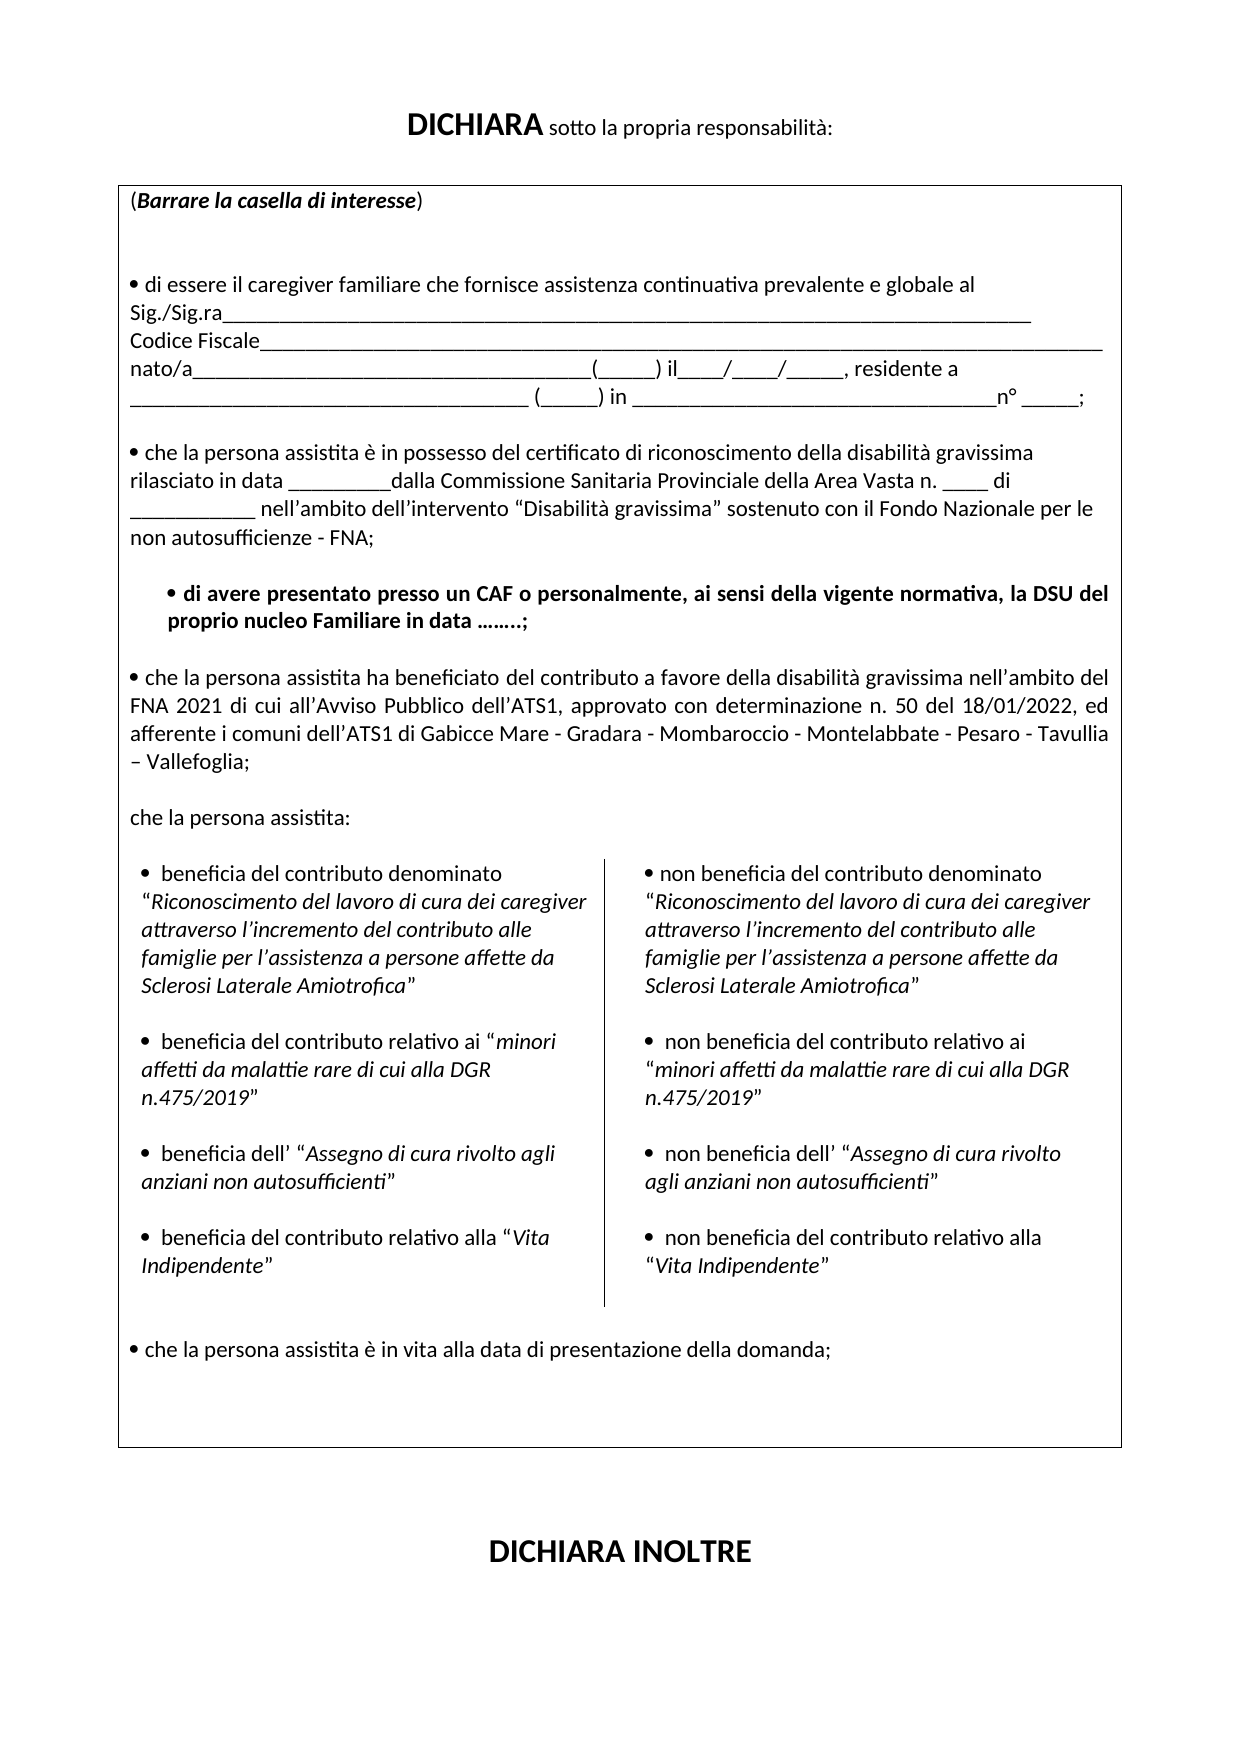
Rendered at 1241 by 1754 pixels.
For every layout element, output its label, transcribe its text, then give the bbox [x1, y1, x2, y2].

text DICHIARA sotto la propria responsabilità: [118, 103, 1122, 144]
table_header (Barrare la casella di interesse) di essere il caregiver familiare che fornisce assistenza continuativa prevalente e globale al Sig./Sig.ra_______________________________________________________________________ Codice Fiscale__________________________________________________________________________ nato/a___________________________________(_____) il____/____/_____, residente a ___________________________________ (_____) in ________________________________n° _____; che la persona assistita è in possesso del certificato di riconoscimento della disabilità gravissima rilasciato in data _________dalla Commissione Sanitaria Provinciale della Area Vasta n. ____ di ___________ nell’ambito dell’intervento “Disabilità gravissima” sostenuto con il Fondo Nazionale per le non autosufficienze - FNA; di avere presentato presso un CAF o personalmente, ai sensi della vigente normativa, la DSU del proprio nucleo Familiare in data ……..; che la persona assistita ha beneficiato del contributo a favore della disabilità gravissima nell’ambito del FNA 2021 di cui all’Avviso Pubblico dell’ATS1, approvato con determinazione n. 50 del 18/01/2022, ed afferente i comuni dell’ATS1 di Gabicce Mare - Gradara - Mombaroccio - Montelabbate - Pesaro - Tavullia – Vallefoglia; che la persona assistita: che la persona assistita è in vita alla data di presentazione della domanda; [119, 186, 1121, 1447]
text DICHIARA INOLTRE [118, 1530, 1122, 1571]
